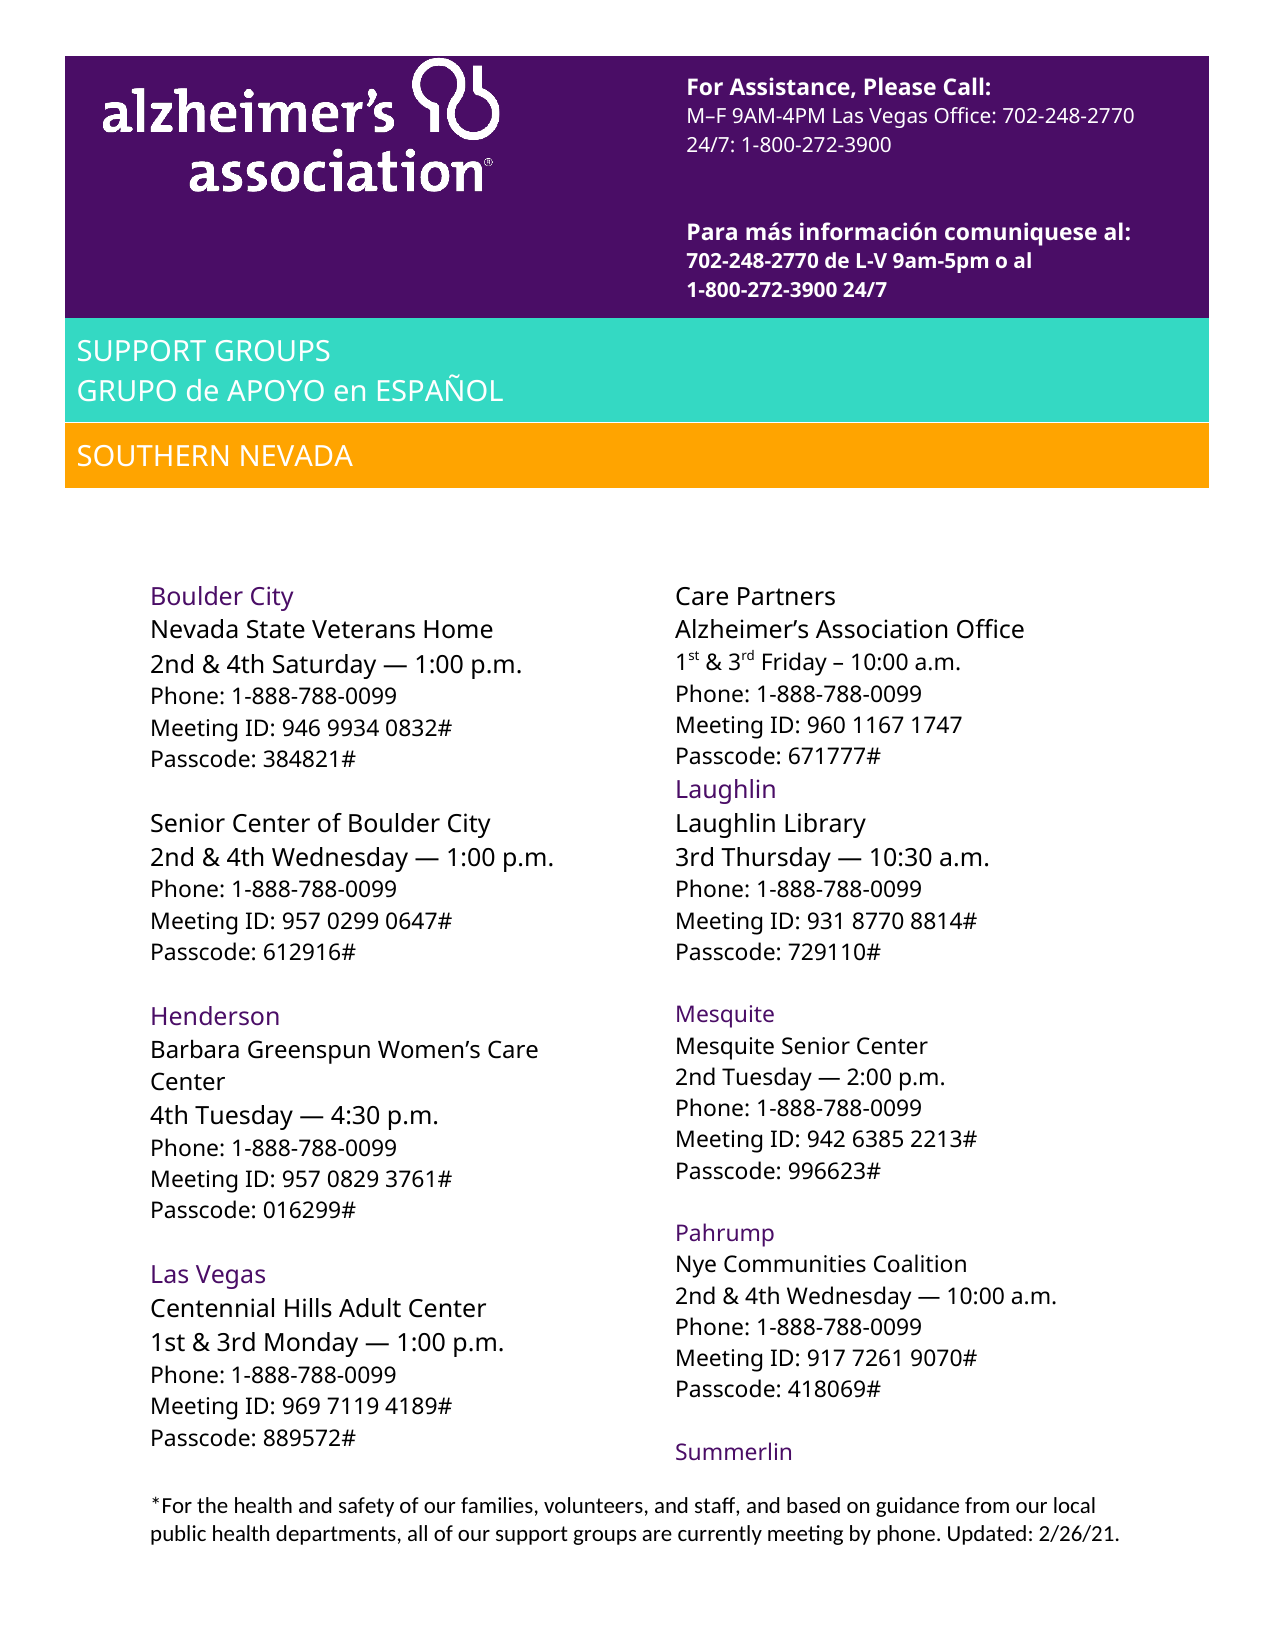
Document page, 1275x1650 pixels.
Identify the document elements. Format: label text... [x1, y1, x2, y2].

text Las Vegas [150, 1257, 600, 1291]
text Passcode: 671777# [675, 740, 1125, 771]
text Passcode: 384821#‬‬‬‬‬‬‬‬‬‬‬‬‬ [150, 743, 600, 774]
text Passcode: 889572# [150, 1421, 600, 1453]
text Passcode: 418069# [675, 1373, 1125, 1405]
text Nye Communities Coalition [675, 1248, 1125, 1280]
text Henderson [150, 998, 600, 1032]
text Centennial Hills Adult Center [150, 1291, 600, 1325]
text Boulder City [150, 578, 600, 612]
text Summerlin [675, 1436, 1125, 1467]
table_header [65, 56, 675, 318]
text 4th Tuesday — 4:30 p.m. [150, 1098, 600, 1132]
text Passcode: 016299# [150, 1194, 600, 1226]
text Care Partners [675, 578, 1125, 612]
text Meeting ID: 946 9934 0832# [150, 712, 600, 743]
text Meeting ID: 917 7261 9070# [675, 1342, 1125, 1373]
text Passcode: 996623# [675, 1155, 1125, 1186]
text Passcode: 729110# [675, 936, 1125, 967]
text Phone: 1-888-788-0099 [150, 1132, 600, 1163]
text Mesquite Senior Center [675, 1030, 1125, 1061]
text Phone: 1-888-788-0099 [675, 1311, 1125, 1342]
table_cell SOUTHERN NEVADA [65, 423, 675, 488]
picture [101, 56, 500, 192]
text Phone: 1-888-788-0099 [675, 677, 1125, 709]
text ‬‬‬‬‬‬‬‬‬‬‬Meeting ID: 931 8770 8814# [675, 905, 1125, 936]
text Senior Center of Boulder City [150, 805, 600, 839]
text Passcode: 612916# [150, 936, 600, 967]
text Nevada State Veterans Home [150, 612, 600, 646]
text Phone: 1-888-788-0099‬ [675, 1092, 1125, 1123]
text Mesquite [675, 998, 1125, 1030]
text Phone: 1-888-788-0099 [150, 1359, 600, 1390]
text 3rd Thursday — 10:30 a.m. [675, 839, 1125, 873]
text 2nd & 4th Wednesday — 1:00 p.m. [150, 839, 600, 873]
table_header For Assistance, Please Call: M–F 9AM-4PM Las Vegas Office: 702-248-2770 24/7: 1-800-272-3900 Para más información comuniquese al: 702-248-2770 de L-V 9am-5pm o al 1-800-272-3900 24/7 [675, 56, 1209, 318]
text Meeting ID: 960 1167 1747 [675, 709, 1125, 740]
table_cell SUPPORT GROUPS GRUPO de APOYO en ESPAÑOL [65, 318, 675, 422]
text Meeting ID: 957 0299 0647# [150, 905, 600, 936]
text 2nd Tuesday — 2:00 p.m. [675, 1061, 1125, 1092]
text Phone: 1-888-788-0099 [150, 873, 600, 905]
text Laughlin [675, 771, 1125, 805]
text Phone: 1-888-788-0099 [150, 680, 600, 712]
text Alzheimer’s Association Office [675, 612, 1125, 646]
text Phone: 1-888-788-0099 [675, 873, 1125, 905]
text 1st & 3rd Monday — 1:00 p.m. [150, 1325, 600, 1359]
text Laughlin Library [675, 805, 1125, 839]
text 2nd & 4th Saturday — 1:00 p.m. [150, 646, 600, 680]
table_cell [675, 423, 1209, 488]
text 1st & 3rd Friday – 10:00 a.m. [675, 646, 1125, 677]
text Meeting ID: 957 0829 3761# [150, 1163, 600, 1194]
text Meeting ID: 942 6385 2213# [675, 1123, 1125, 1155]
text 2nd & 4th Wednesday — 10:00 a.m. [675, 1280, 1125, 1311]
text Meeting ID: 969 7119 4189# [150, 1390, 600, 1421]
table_cell [675, 318, 1209, 422]
text Barbara Greenspun Women’s Care Center [150, 1032, 600, 1098]
text Pahrump [675, 1217, 1125, 1248]
